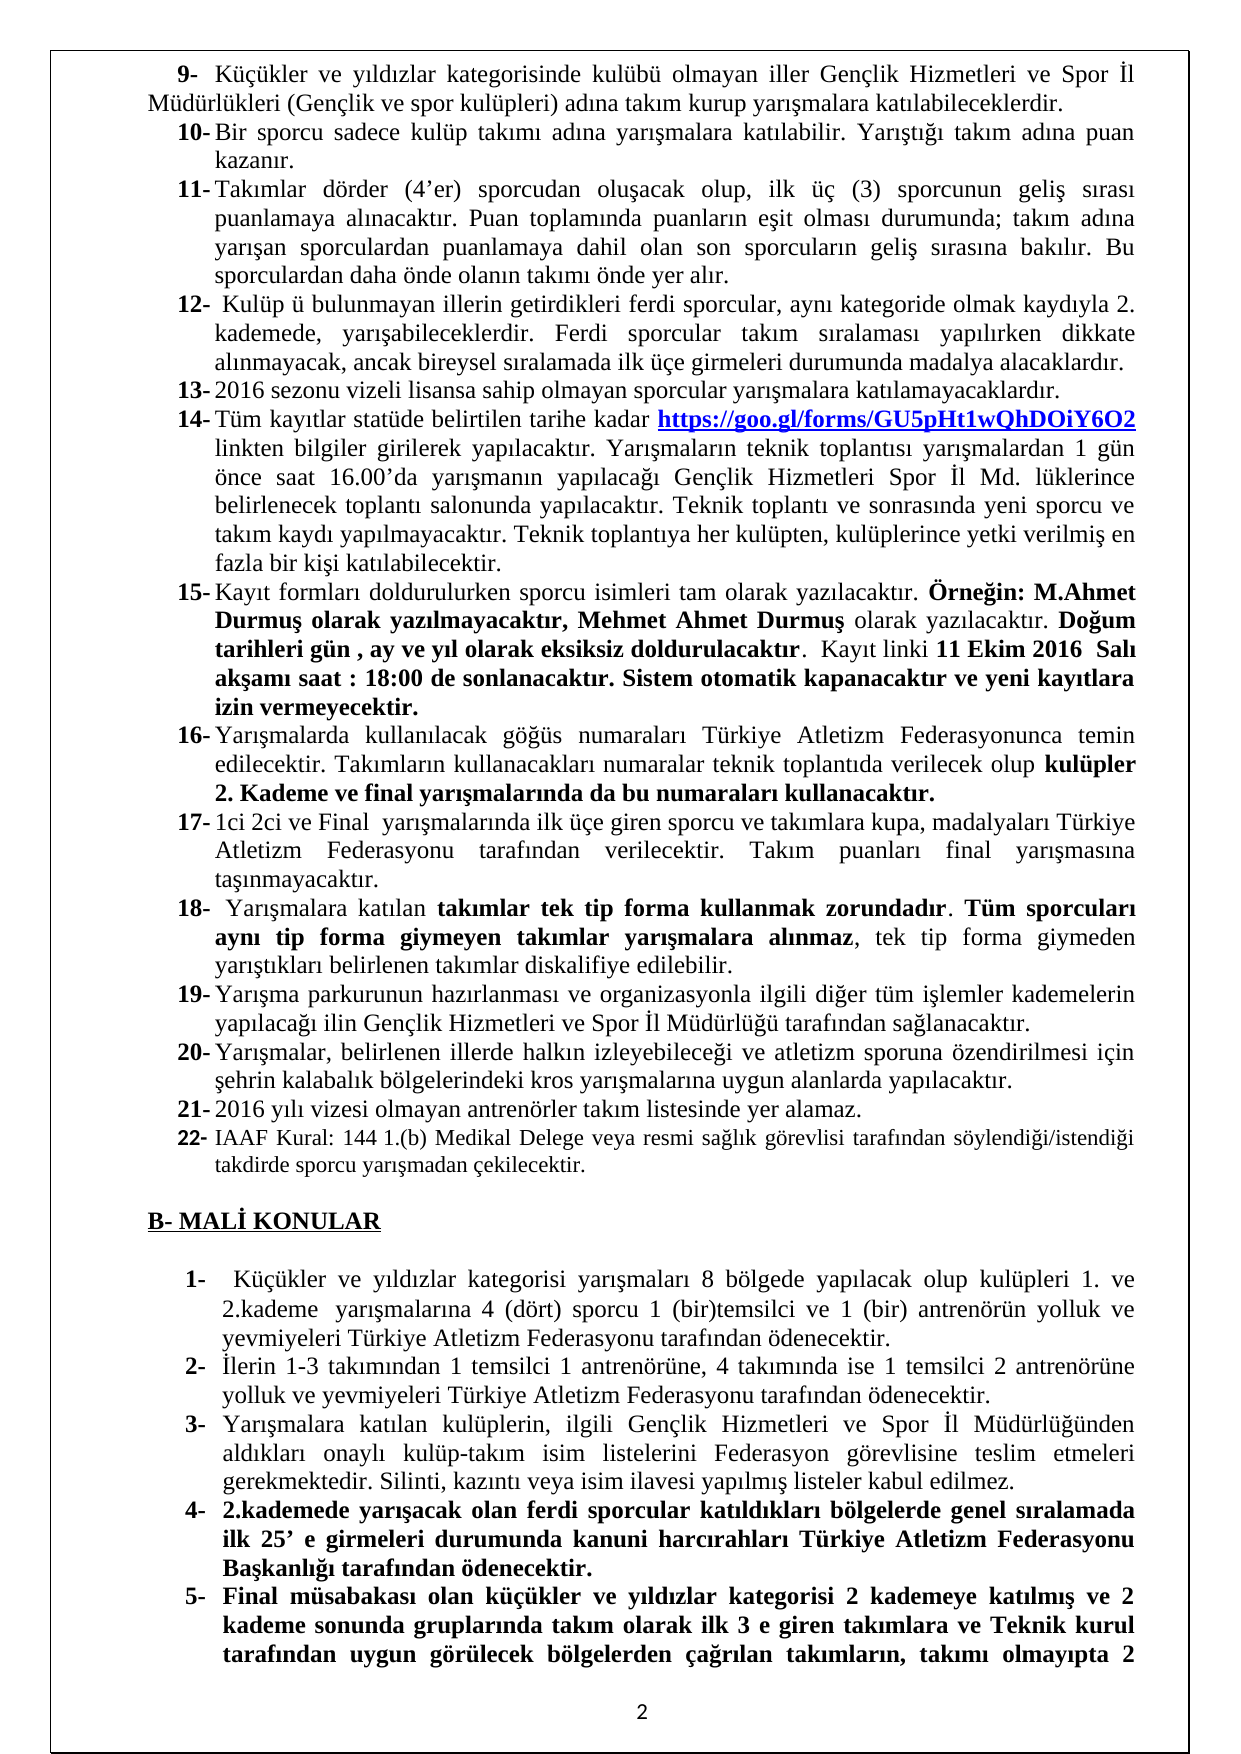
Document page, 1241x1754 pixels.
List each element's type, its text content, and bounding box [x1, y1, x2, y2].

list Yarışmalara katılan takımlar tek tip forma kullanmak zorundadır. Tüm sporcuları aynı tip forma giymeyen takımlar yarışmalara alınmaz, tek tip forma giymeden yarıştıkları belirlenen takımlar diskalifiye edilebilir. [177, 893, 1136, 979]
list Yarışmalarda kullanılacak göğüs numaraları Türkiye Atletizm Federasyonunca temin edilecektir. Takımların kullanacakları numaralar teknik toplantıda verilecek olup kulüpler 2. Kademe ve final yarışmalarında da bu numaraları kullanacaktır. [177, 720, 1136, 807]
list Bir sporcu sadece kulüp takımı adına yarışmalara katılabilir. Yarıştığı takım adına puan kazanır. [177, 117, 1136, 174]
list Küçükler ve yıldızlar kategorisinde kulübü olmayan iller Gençlik Hizmetleri ve Spor İl Müdürlükleri (Gençlik ve spor kulüpleri) adına takım kurup yarışmalara katılabileceklerdir. [147, 59, 1136, 117]
list IAAF Kural: 144 1.(b) Medikal Delege veya resmi sağlık görevlisi tarafından söylendiği/istendiği takdirde sporcu yarışmadan çekilecektir. [177, 1123, 1136, 1177]
list Takımlar dörder (4’er) sporcudan oluşacak olup, ilk üç (3) sporcunun geliş sırası puanlamaya alınacaktır. Puan toplamında puanların eşit olması durumunda; takım adına yarışan sporculardan puanlamaya dahil olan son sporcuların geliş sırasına bakılır. Bu sporculardan daha önde olanın takımı önde yer alır. [177, 174, 1136, 289]
text B- MALİ KONULAR [147, 1206, 1136, 1235]
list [185, 1581, 1136, 1668]
list Kayıt formları doldurulurken sporcu isimleri tam olarak yazılacaktır. Örneğin: M.Ahmet Durmuş olarak yazılmayacaktır, Mehmet Ahmet Durmuş olarak yazılacaktır. Doğum tarihleri gün , ay ve yıl olarak eksiksiz doldurulacaktır. Kayıt linki 11 Ekim 2016 Salı akşamı saat : 18:00 de sonlanacaktır. Sistem otomatik kapanacaktır ve yeni kayıtlara izin vermeyecektir. [177, 577, 1136, 720]
list Yarışmalara katılan kulüplerin, ilgili Gençlik Hizmetleri ve Spor İl Müdürlüğünden aldıkları onaylı kulüp-takım isim listelerini Federasyon görevlisine teslim etmeleri gerekmektedir. Silinti, kazıntı veya isim ilavesi yapılmış listeler kabul edilmez. [185, 1409, 1136, 1495]
list 1ci 2ci ve Final yarışmalarında ilk üçe giren sporcu ve takımlara kupa, madalyaları Türkiye Atletizm Federasyonu tarafından verilecektir. Takım puanları final yarışmasına taşınmayacaktır. [177, 807, 1136, 893]
list 2.kademede yarışacak olan ferdi sporcular katıldıkları bölgelerde genel sıralamada ilk 25’ e girmeleri durumunda kanuni harcırahları Türkiye Atletizm Federasyonu Başkanlığı tarafından ödenecektir. [185, 1495, 1136, 1581]
list Küçükler ve yıldızlar kategorisi yarışmaları 8 bölgede yapılacak olup kulüpleri 1. ve 2.kademe yarışmalarına 4 (dört) sporcu 1 (bir)temsilci ve 1 (bir) antrenörün yolluk ve yevmiyeleri Türkiye Atletizm Federasyonu tarafından ödenecektir. [185, 1263, 1136, 1351]
list Kulüp ü bulunmayan illerin getirdikleri ferdi sporcular, aynı kategoride olmak kaydıyla 2. kademede, yarışabileceklerdir. Ferdi sporcular takım sıralaması yapılırken dikkate alınmayacak, ancak bireysel sıralamada ilk üçe girmeleri durumunda madalya alacaklardır. [177, 289, 1136, 375]
list Tüm kayıtlar statüde belirtilen tarihe kadar https://goo.gl/forms/GU5pHt1wQhDOiY6O2 linkten bilgiler girilerek yapılacaktır. Yarışmaların teknik toplantısı yarışmalardan 1 gün önce saat 16.00’da yarışmanın yapılacağı Gençlik Hizmetleri Spor İl Md. lüklerince belirlenecek toplantı salonunda yapılacaktır. Teknik toplantı ve sonrasında yeni sporcu ve takım kaydı yapılmayacaktır. Teknik toplantıya her kulüpten, kulüplerince yetki verilmiş en fazla bir kişi katılabilecektir. [177, 404, 1136, 577]
list Yarışma parkurunun hazırlanması ve organizasyonla ilgili diğer tüm işlemler kademelerin yapılacağı ilin Gençlik Hizmetleri ve Spor İl Müdürlüğü tarafından sağlanacaktır. [177, 979, 1136, 1037]
list Yarışmalar, belirlenen illerde halkın izleyebileceği ve atletizm sporuna özendirilmesi için şehrin kalabalık bölgelerindeki kros yarışmalarına uygun alanlarda yapılacaktır. [177, 1037, 1136, 1094]
list 2016 yılı vizesi olmayan antrenörler takım listesinde yer alamaz. [177, 1094, 1136, 1123]
list İlerin 1-3 takımından 1 temsilci 1 antrenörüne, 4 takımında ise 1 temsilci 2 antrenörüne yolluk ve yevmiyeleri Türkiye Atletizm Federasyonu tarafından ödenecektir. [185, 1351, 1136, 1409]
list 2016 sezonu vizeli lisansa sahip olmayan sporcular yarışmalara katılamayacaklardır. [177, 375, 1136, 404]
